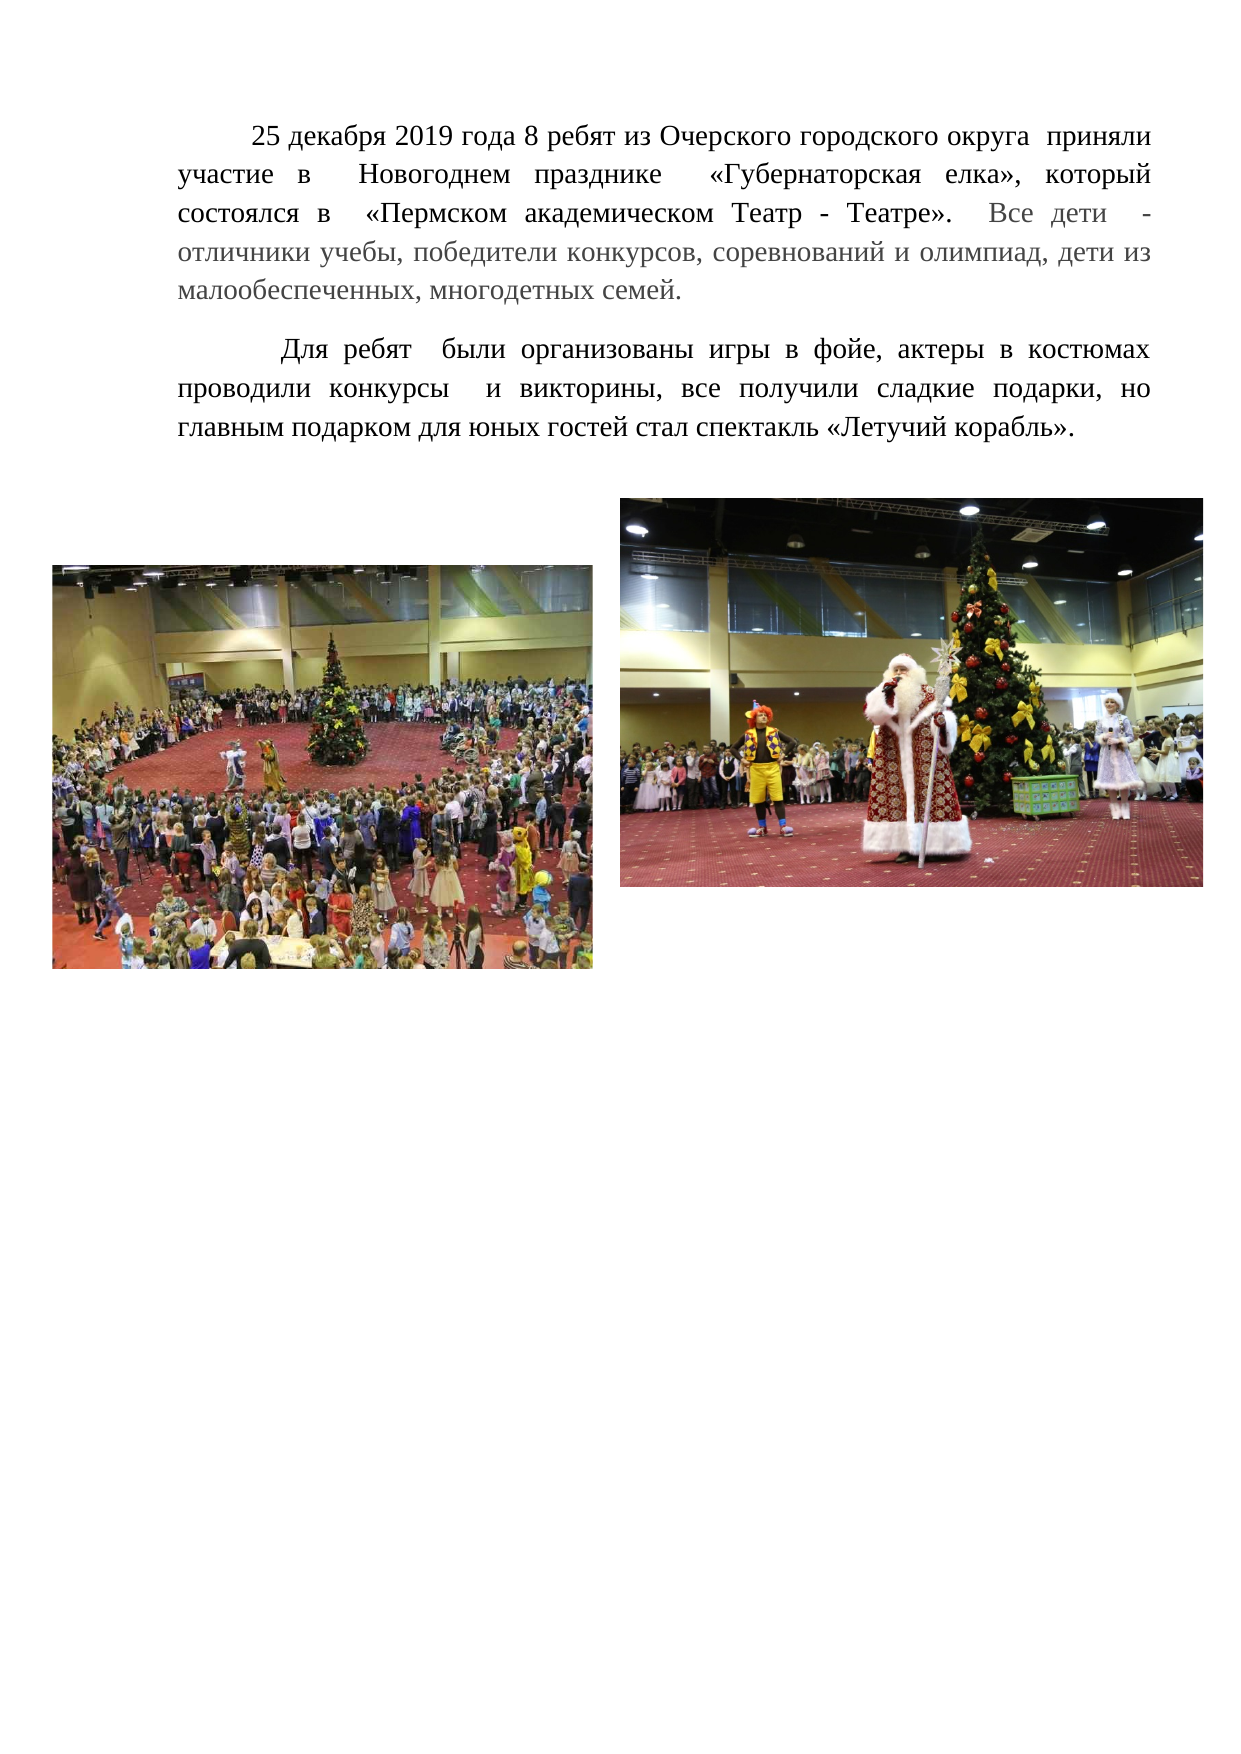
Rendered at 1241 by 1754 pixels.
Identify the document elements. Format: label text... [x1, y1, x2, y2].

text Для ребят были организованы игры в фойе, актеры в костюмах проводили конкурсы и викторины, все получили сладкие подарки, но главным подарком для юных гостей стал спектакль «Летучий корабль». [177, 332, 1152, 442]
picture [51, 565, 592, 968]
text 25 декабря 2019 года 8 ребят из Очерского городского округа приняли участие в Новогоднем празднике «Губернаторская елка», который состоялся в «Пермском академическом Театр - Театре». Все дети - отличники учебы, победители конкурсов, соревнований и олимпиад, дети из малообеспеченных, многодетных семей. [177, 267, 1152, 306]
picture [618, 498, 1203, 886]
text 25 декабря 2019 года 8 ребят из Очерского городского округа приняли участие в Новогоднем празднике «Губернаторская елка», который состоялся в «Пермском академическом Театр - Театре». Все дети - отличники учебы, победители конкурсов, соревнований и олимпиад, дети из малообеспеченных, многодетных семей. [177, 118, 1152, 234]
